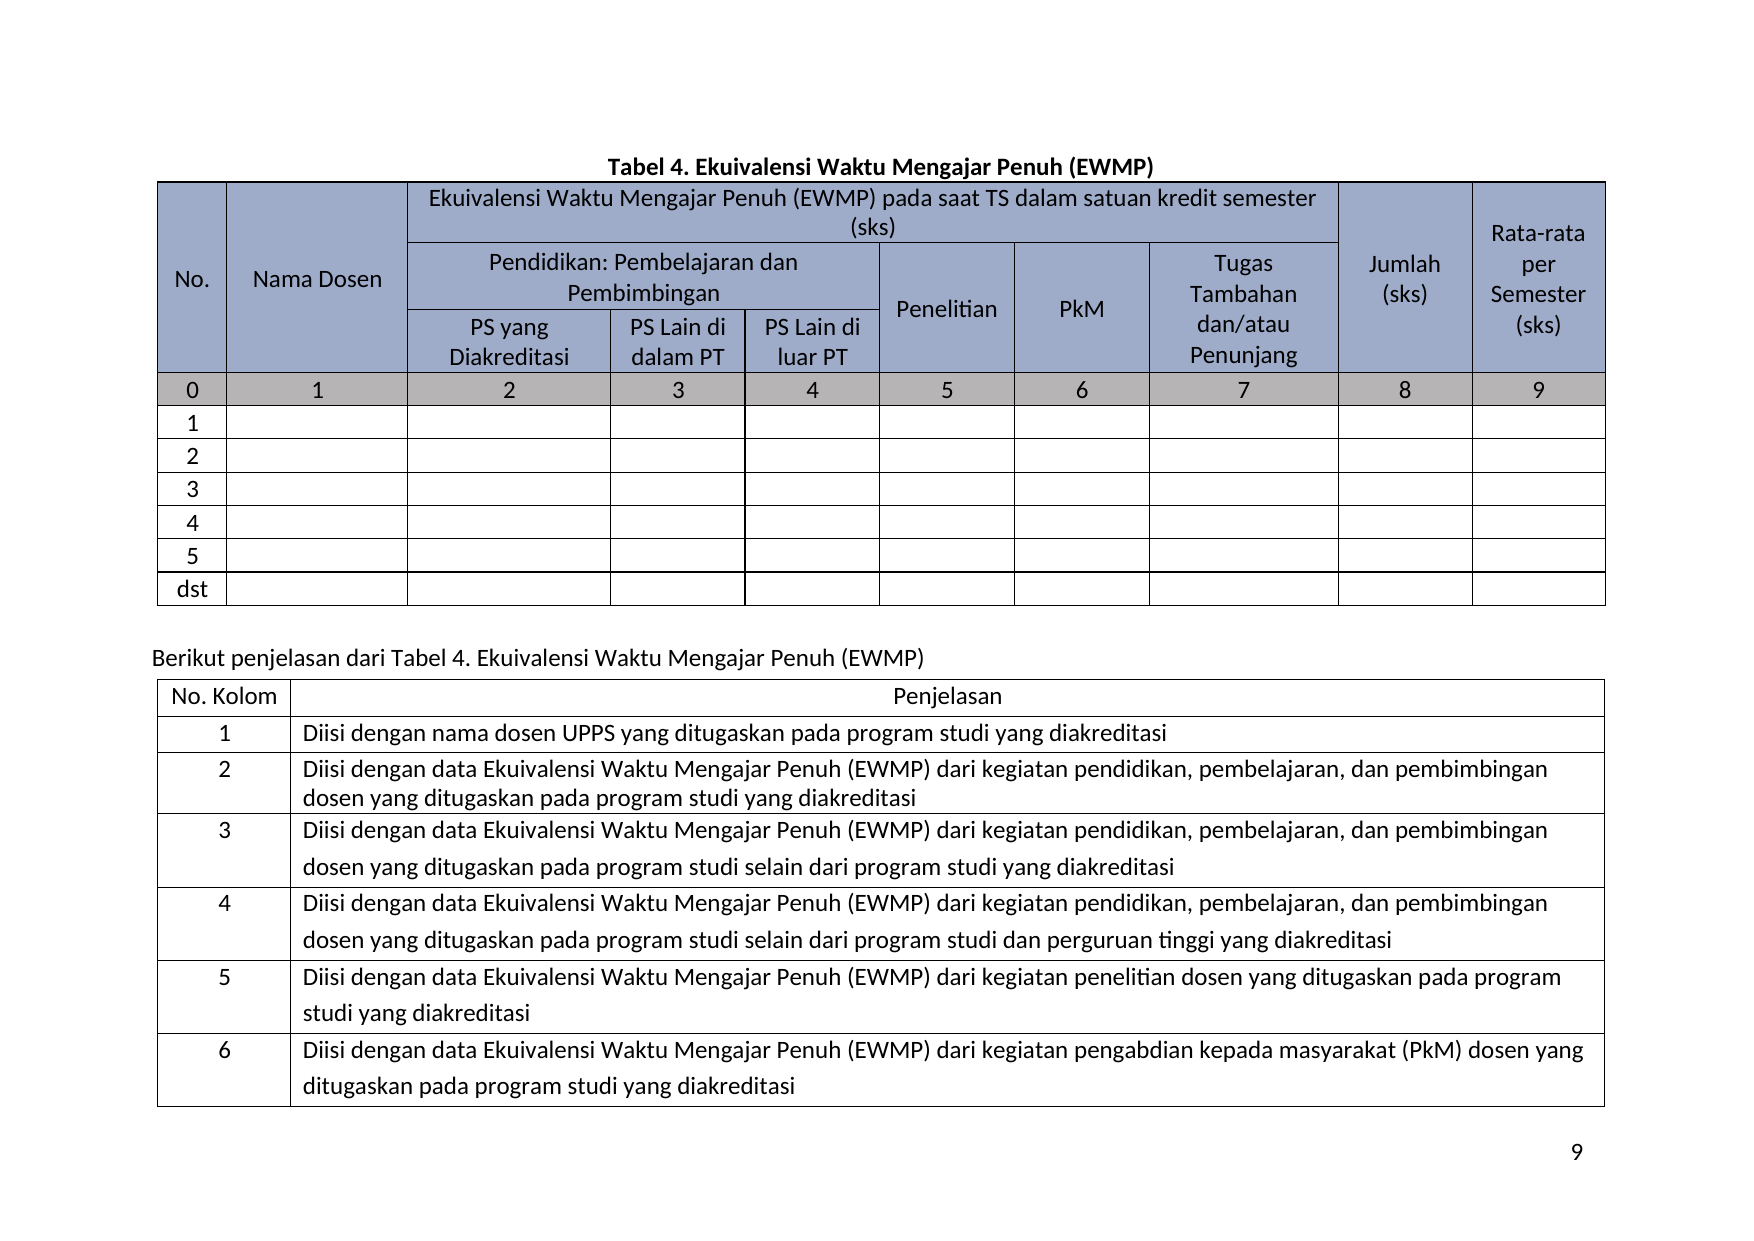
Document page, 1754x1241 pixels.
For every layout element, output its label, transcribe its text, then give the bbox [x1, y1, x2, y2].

table_cell [880, 506, 1014, 538]
table_cell [746, 406, 879, 438]
table_cell Diisi dengan nama dosen UPPS yang ditugaskan pada program studi yang diakreditasi [291, 717, 1604, 752]
table_cell [1150, 506, 1338, 538]
table_cell 2 [158, 439, 226, 472]
table_cell [611, 473, 744, 505]
table_header Jumlah (sks) [1339, 183, 1472, 372]
table_cell Diisi dengan data Ekuivalensi Waktu Mengajar Penuh (EWMP) dari kegiatan penelitian dosen yang ditugaskan pada program studi yang diakreditasi [291, 961, 1604, 1033]
table_cell [408, 539, 610, 571]
table_cell [227, 406, 407, 438]
table_cell Diisi dengan data Ekuivalensi Waktu Mengajar Penuh (EWMP) dari kegiatan pengabdian kepada masyarakat (PkM) dosen yang ditugaskan pada program studi yang diakreditasi [291, 1034, 1604, 1106]
table_cell 0 [158, 373, 226, 405]
table_cell 5 [158, 539, 226, 571]
table_cell [1150, 473, 1338, 505]
table_cell 4 [746, 373, 879, 405]
table_cell PkM [1015, 243, 1149, 372]
table_cell [1015, 439, 1149, 472]
table_cell [227, 539, 407, 571]
table_cell 4 [158, 506, 226, 538]
table_cell [880, 439, 1014, 472]
text Berikut penjelasan dari Tabel 4. Ekuivalensi Waktu Mengajar Penuh (EWMP) [152, 642, 1641, 673]
table_cell PS yang Diakreditasi [408, 310, 610, 372]
table_header Rata-rata per Semester (sks) [1473, 183, 1605, 372]
table_cell [1473, 573, 1605, 605]
table_cell 6 [158, 1034, 290, 1106]
table_header No. [158, 183, 226, 372]
table_cell dst [158, 573, 226, 605]
table_cell 5 [158, 961, 290, 1033]
table_cell [611, 406, 744, 438]
subtitle Tabel 4. Ekuivalensi Waktu Mengajar Penuh (EWMP) [347, 151, 1415, 181]
table_cell 2 [158, 753, 290, 813]
table_cell [611, 573, 744, 605]
table_cell [1150, 439, 1338, 472]
table_cell [1015, 573, 1149, 605]
table_cell [1473, 439, 1605, 472]
table_cell [611, 539, 744, 571]
table_cell [1473, 506, 1605, 538]
table_cell [1473, 539, 1605, 571]
table_cell [880, 406, 1014, 438]
table_header Ekuivalensi Waktu Mengajar Penuh (EWMP) pada saat TS dalam satuan kredit semester (sks) [408, 183, 1338, 242]
table_cell [746, 506, 879, 538]
table_cell [1015, 506, 1149, 538]
table_cell [408, 439, 610, 472]
table_cell PS Lain di luar PT [746, 310, 879, 372]
table_cell Diisi dengan data Ekuivalensi Waktu Mengajar Penuh (EWMP) dari kegiatan pendidikan, pembelajaran, dan pembimbingan dosen yang ditugaskan pada program studi selain dari program studi yang diakreditasi [291, 814, 1604, 887]
table_cell 8 [1339, 373, 1472, 405]
table_cell Pendidikan: Pembelajaran dan Pembimbingan [408, 243, 879, 309]
table_cell 5 [880, 373, 1014, 405]
table_cell [227, 573, 407, 605]
table_cell [880, 573, 1014, 605]
table_cell [611, 506, 744, 538]
table_cell [746, 539, 879, 571]
table_cell [1015, 539, 1149, 571]
table_cell [1339, 406, 1472, 438]
table_cell 3 [158, 814, 290, 887]
table_cell [746, 473, 879, 505]
table_header Penjelasan [291, 680, 1604, 716]
table_cell 2 [408, 373, 610, 405]
table_cell [1473, 406, 1605, 438]
table_cell Diisi dengan data Ekuivalensi Waktu Mengajar Penuh (EWMP) dari kegiatan pendidikan, pembelajaran, dan pembimbingan dosen yang ditugaskan pada program studi selain dari program studi dan perguruan tinggi yang diakreditasi [291, 888, 1604, 960]
table_cell 6 [1015, 373, 1149, 405]
table_cell [880, 539, 1014, 571]
table_cell 4 [158, 888, 290, 960]
table_cell [1150, 573, 1338, 605]
table_cell 1 [158, 717, 290, 752]
table_cell [227, 473, 407, 505]
table_cell Tugas Tambahan dan/atau Penunjang [1150, 243, 1338, 372]
table_header No. Kolom [158, 680, 290, 716]
table_cell [1473, 473, 1605, 505]
table_cell [746, 439, 879, 472]
table_cell [746, 573, 879, 605]
table_cell [1339, 506, 1472, 538]
table_cell [1339, 439, 1472, 472]
table_cell Diisi dengan data Ekuivalensi Waktu Mengajar Penuh (EWMP) dari kegiatan pendidikan, pembelajaran, dan pembimbingan dosen yang ditugaskan pada program studi yang diakreditasi [291, 753, 1604, 813]
table_cell [1339, 473, 1472, 505]
table_cell [611, 439, 744, 472]
table_cell [1015, 406, 1149, 438]
table_cell [408, 406, 610, 438]
table_cell [227, 439, 407, 472]
table_cell [227, 506, 407, 538]
table_header Nama Dosen [227, 183, 407, 372]
table_cell [408, 573, 610, 605]
table_cell 3 [611, 373, 744, 405]
table_cell Penelitian [880, 243, 1014, 372]
table_cell 7 [1150, 373, 1338, 405]
table_cell [408, 506, 610, 538]
table_cell [408, 473, 610, 505]
table_cell 1 [158, 406, 226, 438]
table_cell [880, 473, 1014, 505]
table_cell [1150, 539, 1338, 571]
table_cell 1 [227, 373, 407, 405]
table_cell [1015, 473, 1149, 505]
table_cell 3 [158, 473, 226, 505]
table_cell PS Lain di dalam PT [611, 310, 744, 372]
table_cell [1339, 573, 1472, 605]
table_cell [1150, 406, 1338, 438]
table_cell [1339, 539, 1472, 571]
table_cell 9 [1473, 373, 1605, 405]
